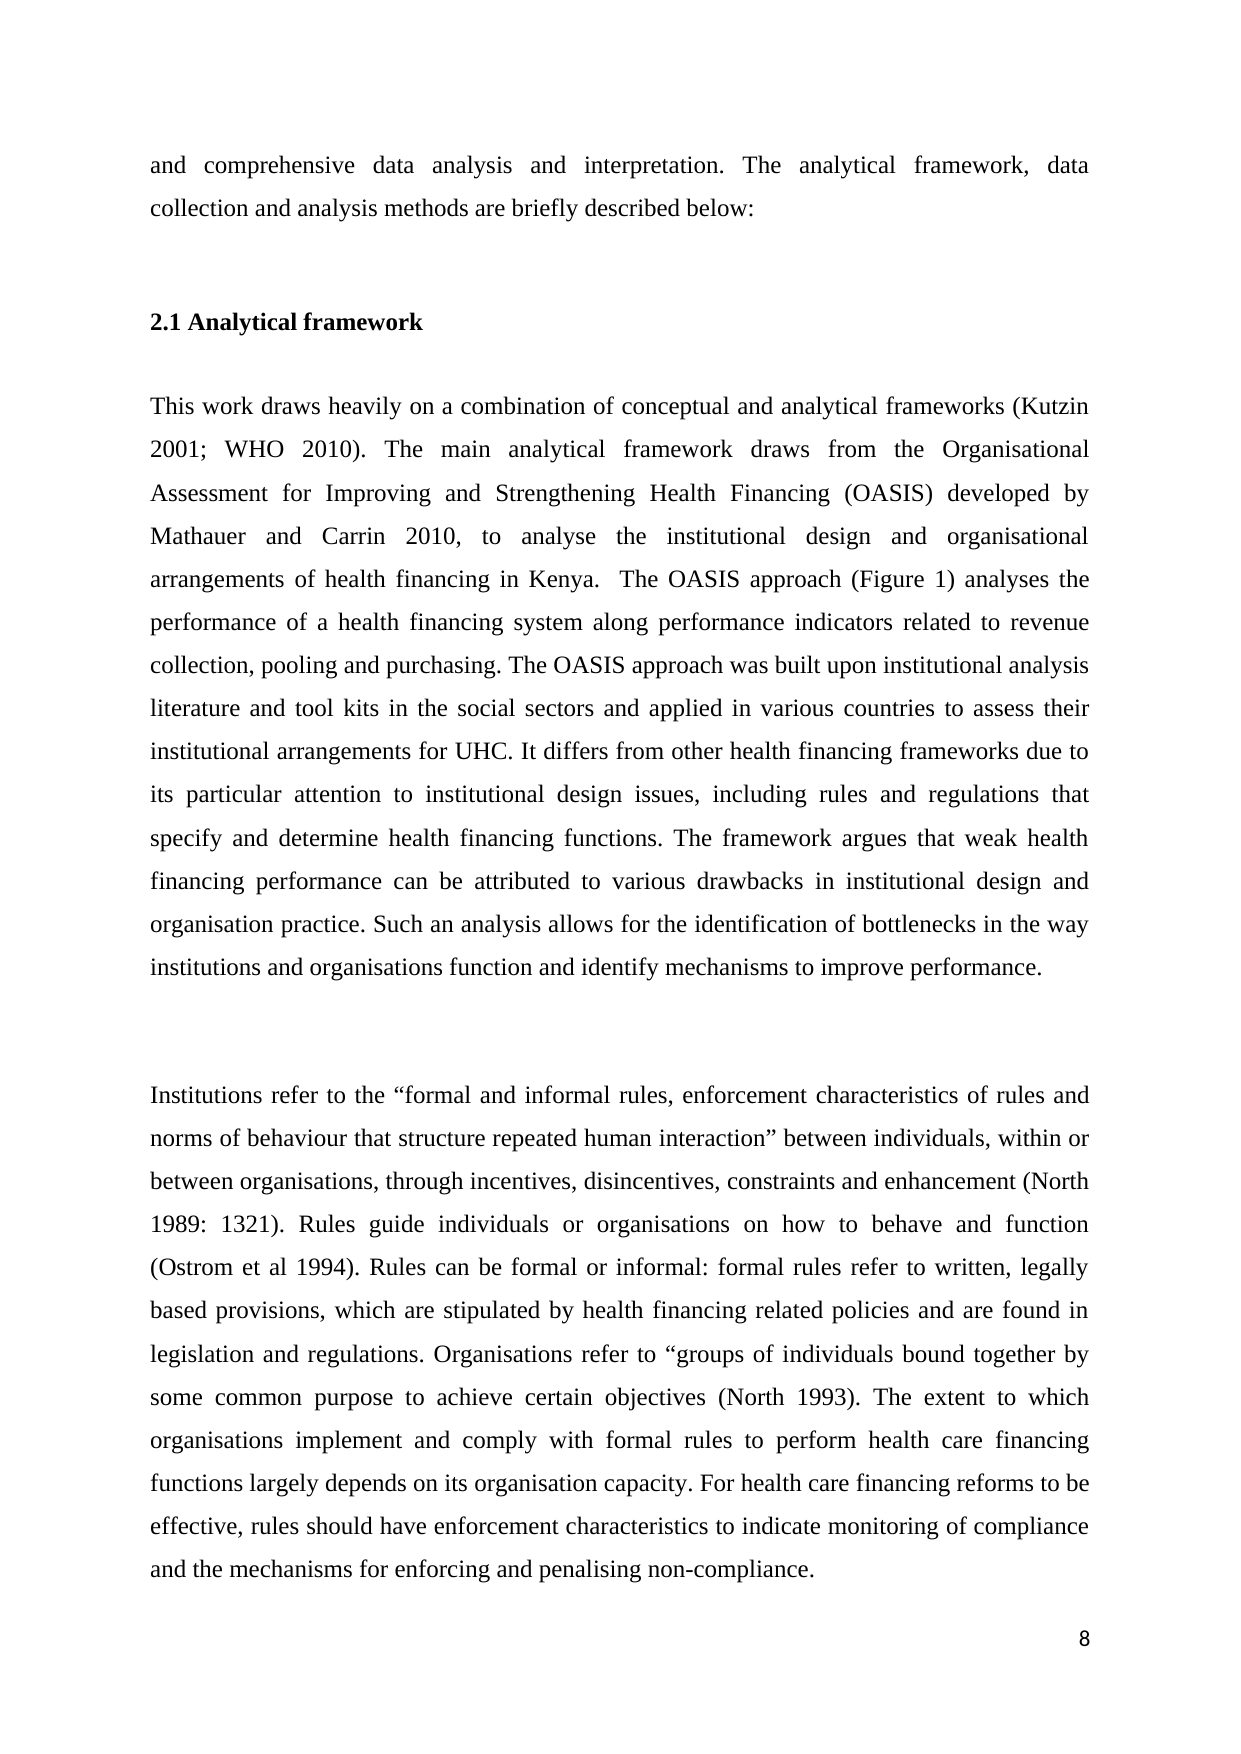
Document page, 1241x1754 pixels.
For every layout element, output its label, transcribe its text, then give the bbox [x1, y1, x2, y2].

text Institutions refer to the “formal and informal rules, enforcement characteristics of rules and norms of behaviour that structure repeated human interaction” between individuals, within or between organisations, through incentives, disincentives, constraints and enhancement (North 1989: 1321). Rules guide individuals or organisations on how to behave and function (Ostrom et al 1994). Rules can be formal or informal: formal rules refer to written, legally based provisions, which are stipulated by health financing related policies and are found in legislation and regulations. Organisations refer to “groups of individuals bound together by some common purpose to achieve certain objectives (North 1993). The extent to which organisations implement and comply with formal rules to perform health care financing functions largely depends on its organisation capacity. For health care financing reforms to be effective, rules should have enforcement characteristics to indicate monitoring of compliance and the mechanisms for enforcing and penalising non-compliance. [150, 1080, 1090, 1583]
text This work draws heavily on a combination of conceptual and analytical frameworks (Kutzin 2001; WHO 2010). The main analytical framework draws from the Organisational Assessment for Improving and Strengthening Health Financing (OASIS) developed by Mathauer and Carrin 2010, to analyse the institutional design and organisational arrangements of health financing in Kenya. The OASIS approach (Figure 1) analyses the performance of a health financing system along performance indicators related to revenue collection, pooling and purchasing. The OASIS approach was built upon institutional analysis literature and tool kits in the social sectors and applied in various countries to assess their institutional arrangements for UHC. It differs from other health financing frameworks due to its particular attention to institutional design issues, including rules and regulations that specify and determine health financing functions. The framework argues that weak health financing performance can be attributed to various drawbacks in institutional design and organisation practice. Such an analysis allows for the identification of bottlenecks in the way institutions and organisations function and identify mechanisms to improve performance. [150, 391, 1090, 981]
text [150, 150, 1090, 222]
subtitle 2.1 Analytical framework [150, 307, 1090, 336]
